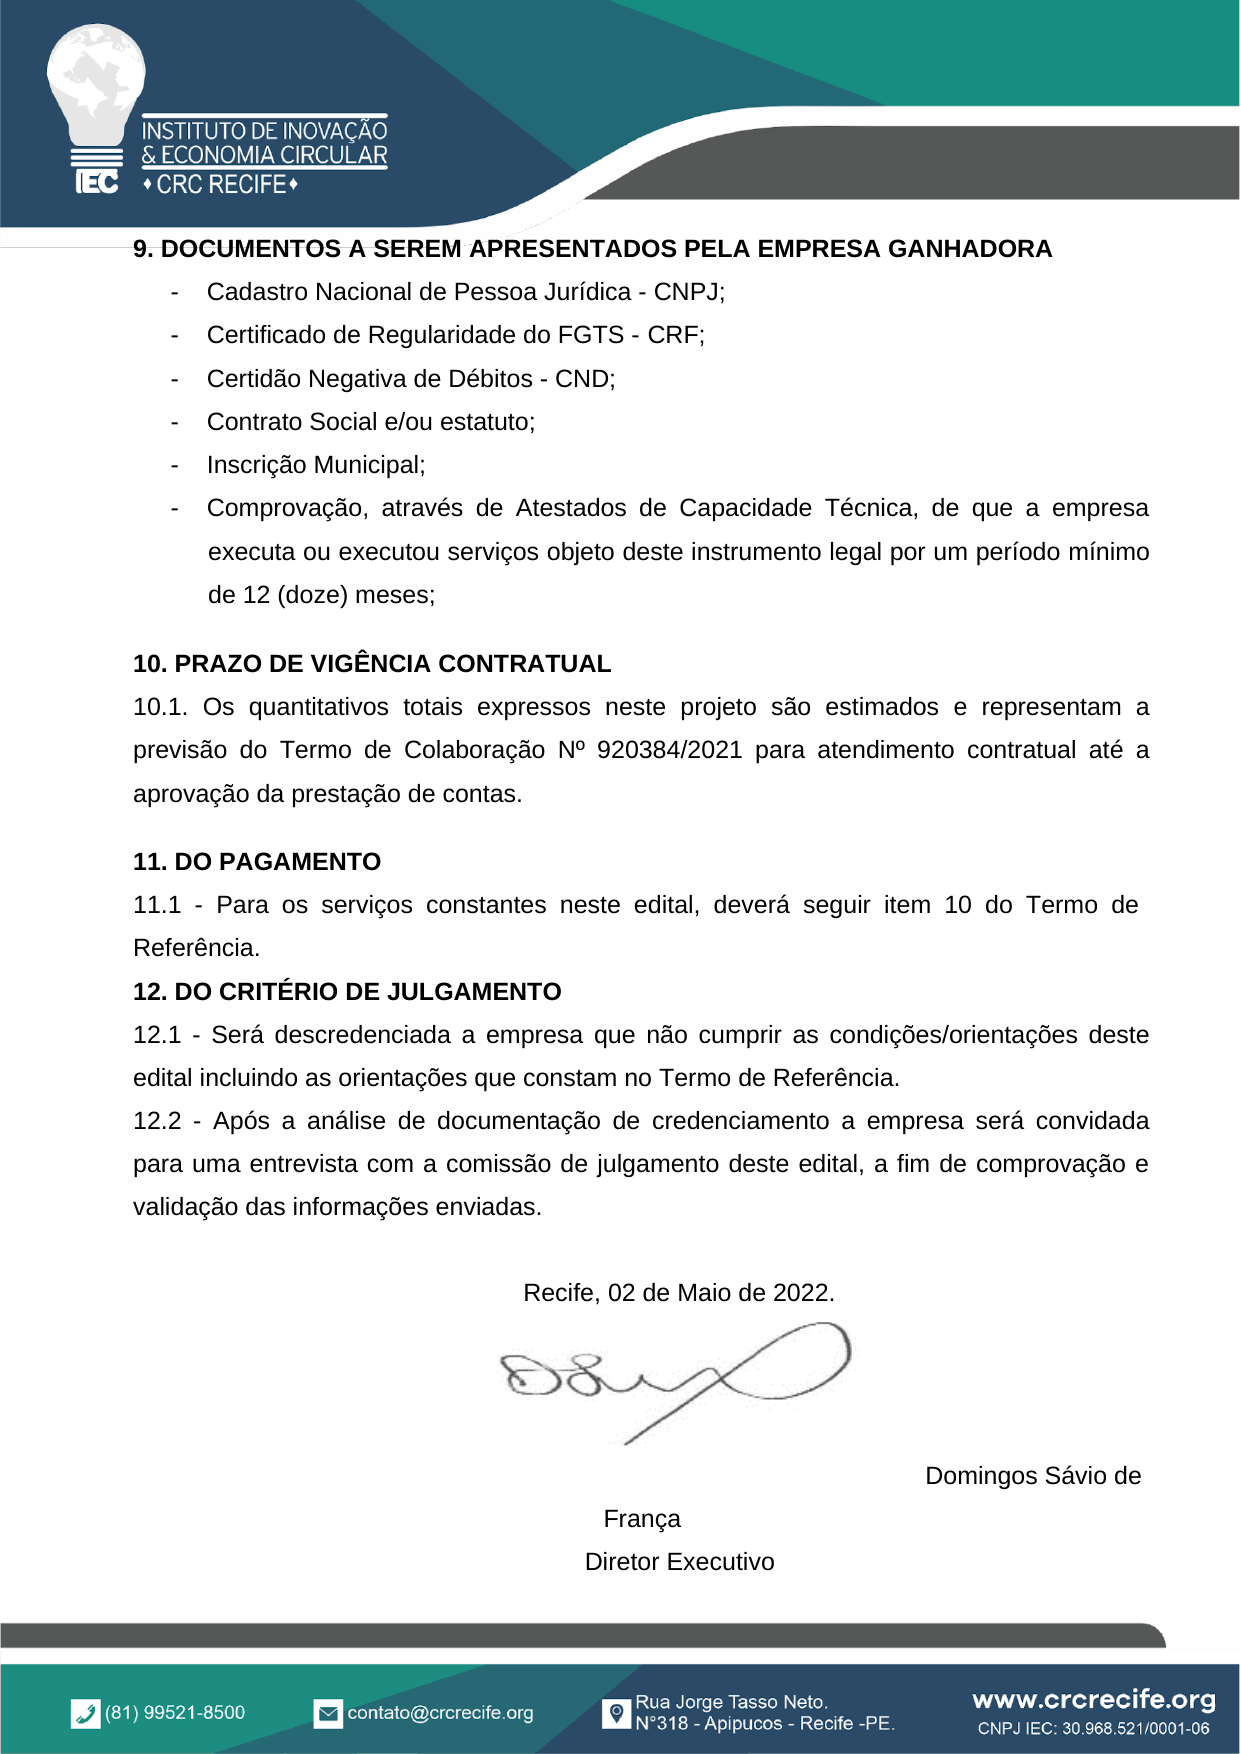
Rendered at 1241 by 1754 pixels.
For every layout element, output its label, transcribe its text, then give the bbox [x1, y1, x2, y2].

picture [0, 0, 1240, 1754]
text 10. PRAZO DE VIGÊNCIA CONTRATUAL [133, 649, 1151, 678]
list Cadastro Nacional de Pessoa Jurídica - CNPJ; [170, 277, 1151, 306]
text 11. DO PAGAMENTO [133, 847, 1151, 875]
list Diretor Executivo [133, 1547, 1152, 1576]
list 12.2 - Após a análise de documentação de credenciamento a empresa será convidada para uma entrevista com a comissão de julgamento deste edital, a fim de comprovação e validação das informações enviadas. [95, 1106, 1151, 1221]
text 9. DOCUMENTOS A SEREM APRESENTADOS PELA EMPRESA GANHADORA [133, 234, 1151, 263]
text 10.1. Os quantitativos totais expressos neste projeto são estimados e representam a previsão do Termo de Colaboração Nº 920384/2021 para atendimento contratual até a aprovação da prestação de contas. [133, 692, 1151, 807]
list Contrato Social e/ou estatuto; [170, 407, 1151, 436]
text 11.1 - Para os serviços constantes neste edital, deverá seguir item 10 do Termo de Referência. [133, 890, 1141, 962]
list Comprovação, através de Atestados de Capacidade Técnica, de que a empresa executa ou executou serviços objeto deste instrumento legal por um período mínimo de 12 (doze) meses; [170, 493, 1151, 608]
list Domingos Sávio de França [133, 1461, 1152, 1533]
text 12. DO CRITÉRIO DE JULGAMENTO [133, 976, 1151, 1005]
list Certidão Negativa de Débitos - CND; [170, 364, 1151, 392]
list Recife, 02 de Maio de 2022. [133, 1278, 1151, 1307]
list Inscrição Municipal; [170, 450, 1151, 479]
list 12.1 - Será descredenciada a empresa que não cumprir as condições/orientações deste edital incluindo as orientações que constam no Termo de Referência. [95, 1019, 1151, 1091]
list Certificado de Regularidade do FGTS - CRF; [170, 321, 1151, 349]
